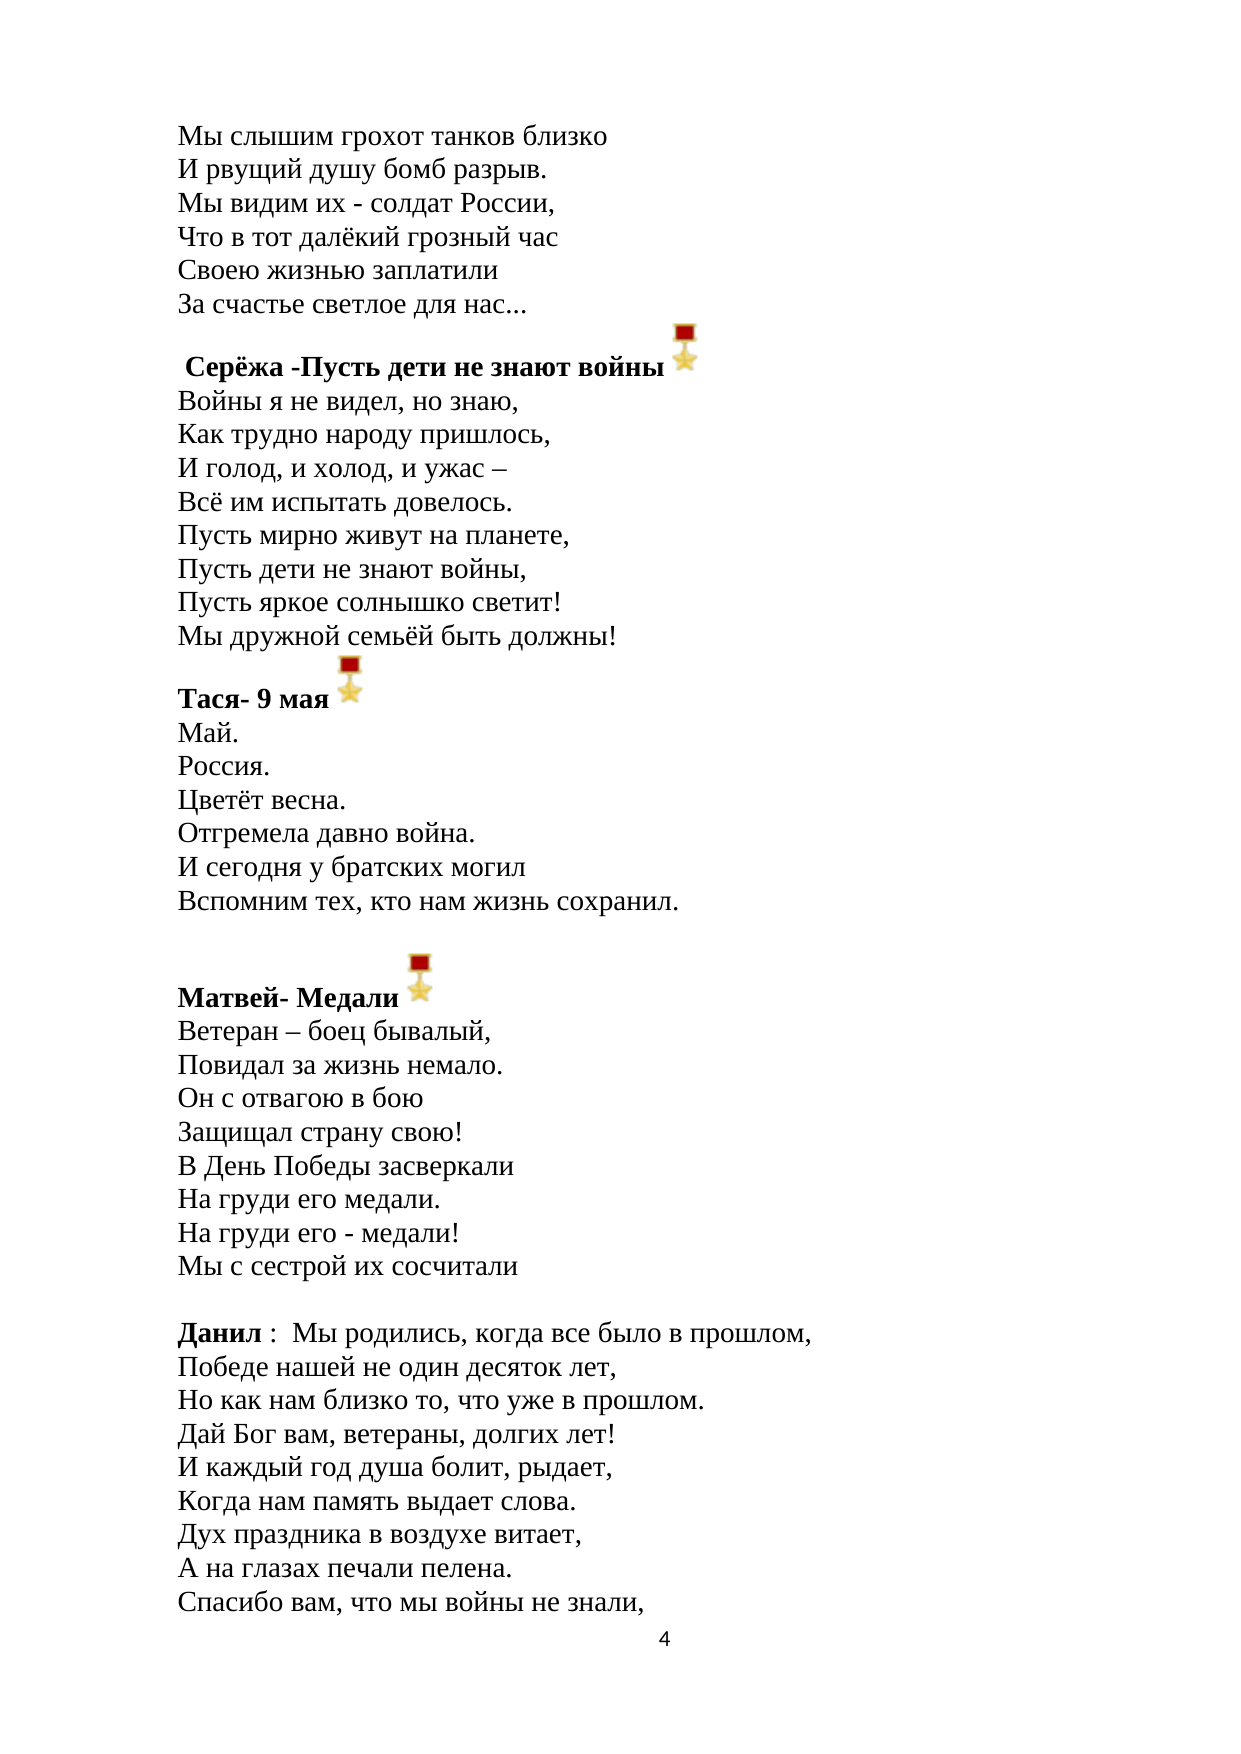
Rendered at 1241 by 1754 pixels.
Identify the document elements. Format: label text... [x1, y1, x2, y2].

text За счастье светлое для нас... [177, 286, 1152, 319]
text Пусть мирно живут на планете, [177, 517, 1152, 551]
text Пусть дети не знают войны, [177, 551, 1152, 584]
text Мы видим их - солдат России, [177, 185, 1152, 219]
text Что в тот далёкий грозный час [177, 219, 1152, 252]
picture [406, 949, 435, 1008]
text Мы дружной семьёй быть должны! [177, 618, 1152, 651]
text Войны я не видел, но знаю, [177, 383, 1152, 417]
text Как трудно народу пришлось, [177, 417, 1152, 450]
text И голод, и холод, и ужас – [177, 450, 1152, 484]
text Пусть яркое солнышко светит! [177, 584, 1152, 618]
text Всё им испытать довелось. [177, 484, 1152, 517]
text Мы слышим грохот танков близко [177, 118, 1152, 152]
text Своею жизнью заплатили [177, 252, 1152, 286]
picture [336, 651, 365, 709]
text И сегодня у братских могил [177, 849, 1152, 883]
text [177, 1315, 1152, 1617]
text Матвей- Медали [177, 950, 1152, 1013]
text Тася- 9 мая [177, 651, 1152, 715]
text И рвущий душу бомб разрыв. [177, 152, 1152, 185]
text Май. [177, 715, 1152, 748]
text Цветёт весна. [177, 782, 1152, 816]
text Россия. [177, 748, 1152, 782]
text Вспомним тех, кто нам жизнь сохранил. [177, 883, 1152, 916]
picture [671, 319, 701, 377]
text Отгремела давно война. [177, 816, 1152, 849]
text Ветеран – боец бывалый, Повидал за жизнь немало. Он с отвагою в бою Защищал страну свою! В День Победы засверкали На груди его медали. На груди его - медали! Мы с сестрой их сосчитали [177, 1013, 1152, 1282]
text Серёжа -Пусть дети не знают войны [177, 319, 1152, 383]
